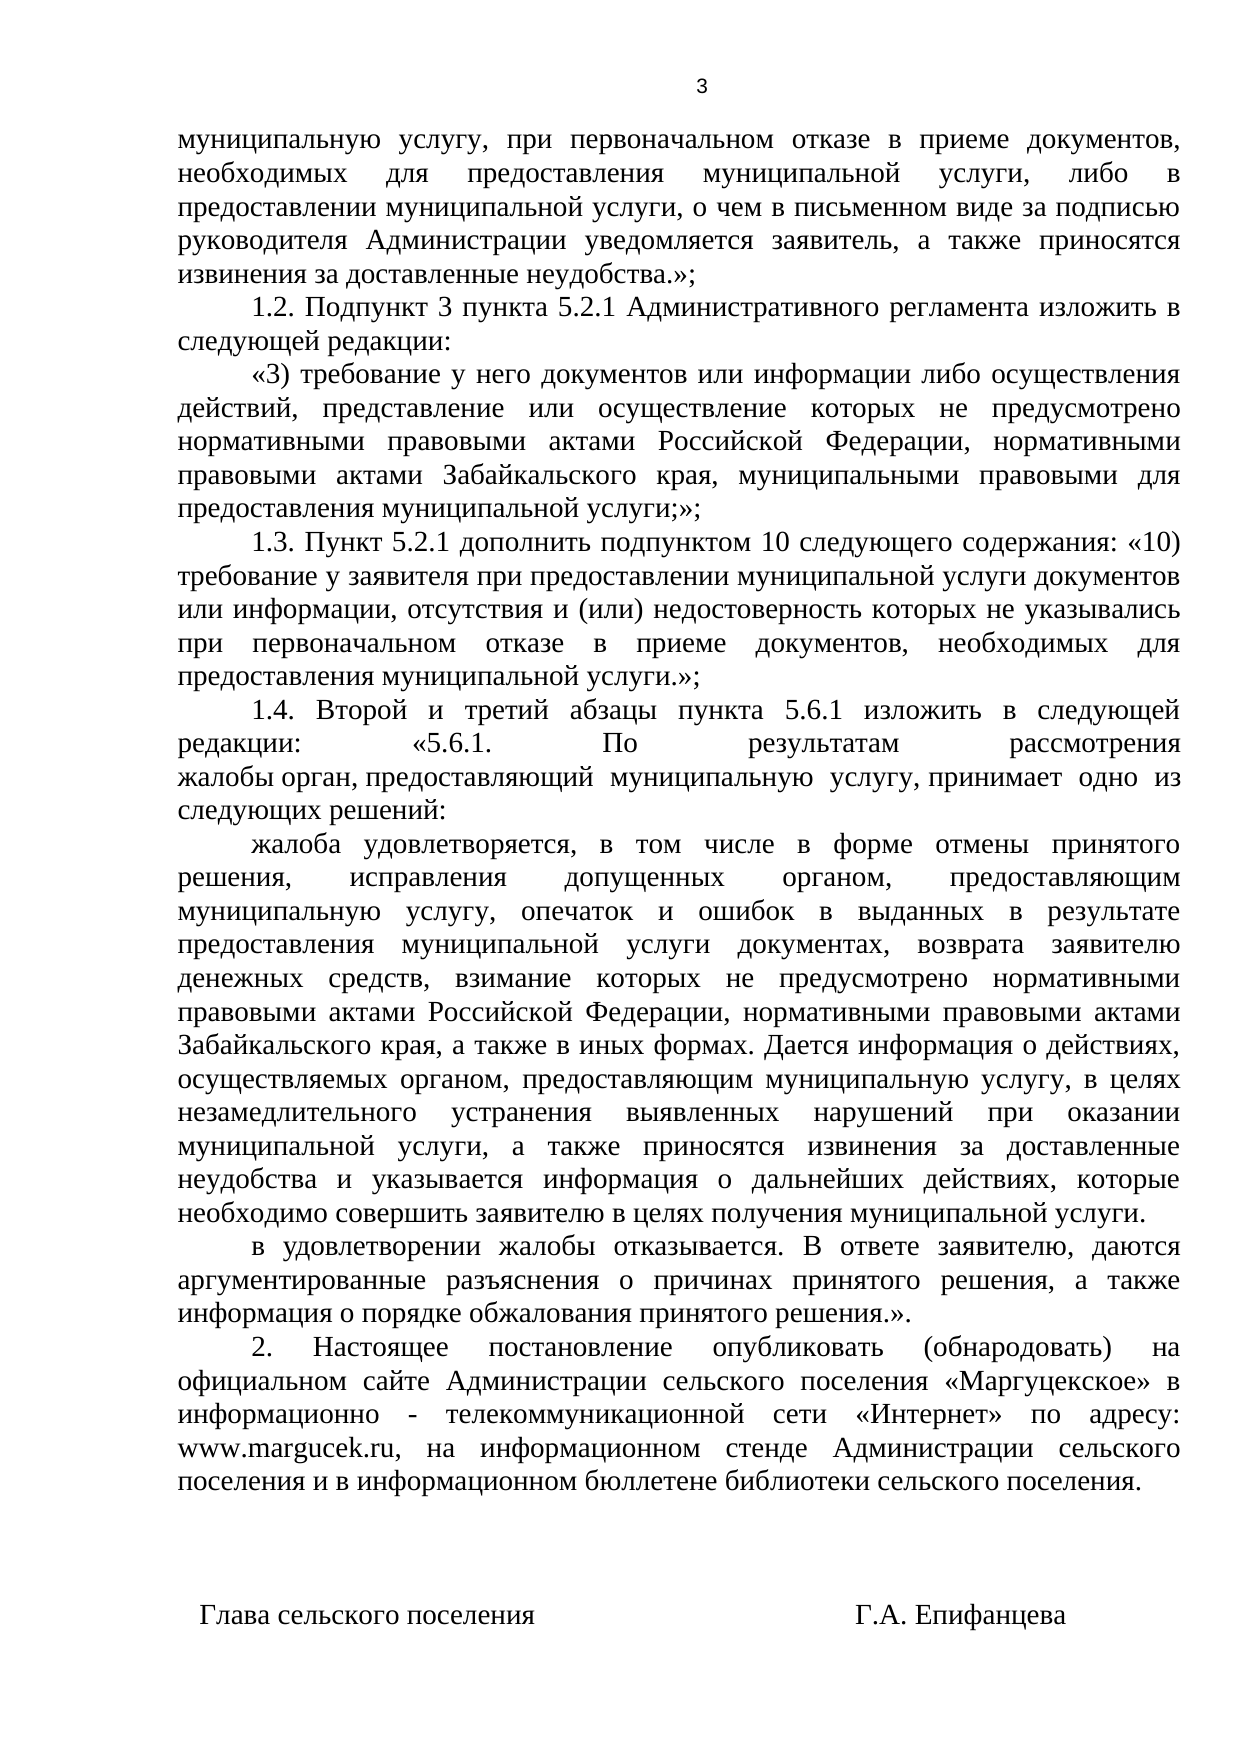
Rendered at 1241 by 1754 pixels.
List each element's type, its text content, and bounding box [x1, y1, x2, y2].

text «3) требование у него документов или информации либо осуществления действий, представление или осуществление которых не предусмотрено нормативными правовыми актами Российской Федерации, нормативными правовыми актами Забайкальского края, муниципальными правовыми для предоставления муниципальной услуги;»; [177, 356, 1181, 524]
text 1.2. Подпункт 3 пункта 5.2.1 Административного регламента изложить в следующей редакции: [177, 289, 1181, 356]
text жалоба удовлетворяется, в том числе в форме отмены принятого решения, исправления допущенных органом, предоставляющим муниципальную услугу, опечаток и ошибок в выданных в результате предоставления муниципальной услуги документах, возврата заявителю денежных средств, взимание которых не предусмотрено нормативными правовыми актами Российской Федерации, нормативными правовыми актами Забайкальского края, а также в иных формах. Дается информация о действиях, осуществляемых органом, предоставляющим муниципальную услугу, в целях незамедлительного устранения выявленных нарушений при оказании муниципальной услуги, а также приносятся извинения за доставленные неудобства и указывается информация о дальнейших действиях, которые необходимо совершить заявителю в целях получения муниципальной услуги. [177, 826, 1181, 1228]
list 2. Настоящее постановление опубликовать (обнародовать) на официальном сайте Администрации сельского поселения «Маргуцекское» в информационно - телекоммуникационной сети «Интернет» по адресу: www.margucek.ru, на информационном стенде Администрации сельского поселения и в информационном бюллетене библиотеки сельского поселения. [177, 1329, 1181, 1497]
text 1.3. Пункт 5.2.1 дополнить подпунктом 10 следующего содержания: «10) требование у заявителя при предоставлении муниципальной услуги документов или информации, отсутствия и (или) недостоверность которых не указывались при первоначальном отказе в приеме документов, необходимых для предоставления муниципальной услуги.»; [177, 524, 1181, 692]
list в удовлетворении жалобы отказывается. В ответе заявителю, даются аргументированные разъяснения о причинах принятого решения, а также информация о порядке обжалования принятого решения.». [177, 1228, 1181, 1329]
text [177, 122, 1181, 289]
text Глава сельского поселения Г.А. Епифанцева [177, 1597, 1152, 1631]
text 1.4. Второй и третий абзацы пункта 5.6.1 изложить в следующей редакции: «5.6.1. По результатам рассмотрения жалобы орган, предоставляющий муниципальную услугу, принимает одно из следующих решений: [177, 692, 1181, 826]
